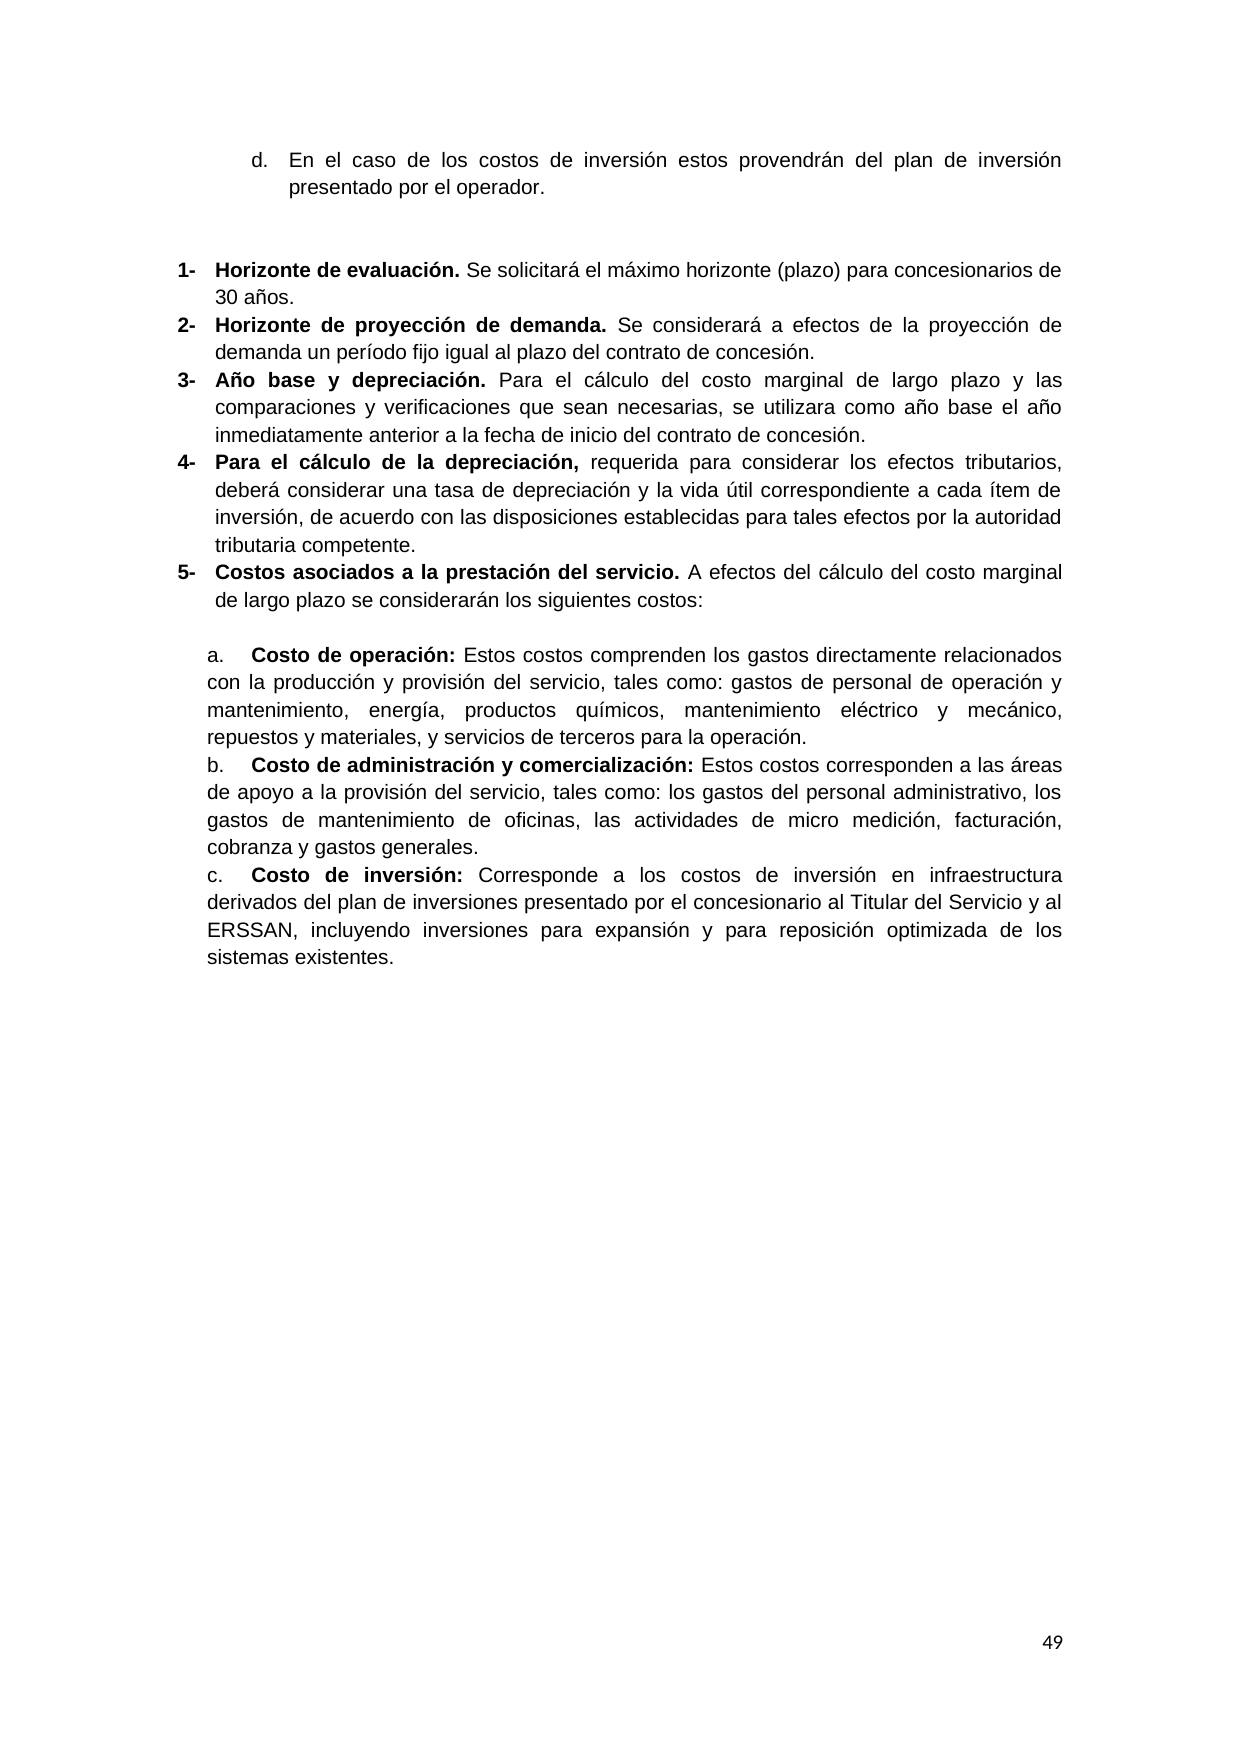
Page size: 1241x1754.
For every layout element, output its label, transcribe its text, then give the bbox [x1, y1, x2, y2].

list Horizonte de proyección de demanda. Se considerará a efectos de la proyección de demanda un período fijo igual al plazo del contrato de concesión. [177, 313, 1063, 364]
list Para el cálculo de la depreciación, requerida para considerar los efectos tributarios, deberá considerar una tasa de depreciación y la vida útil correspondiente a cada ítem de inversión, de acuerdo con las disposiciones establecidas para tales efectos por la autoridad tributaria competente. [177, 450, 1063, 557]
list Año base y depreciación. Para el cálculo del costo marginal de largo plazo y las comparaciones y verificaciones que sean necesarias, se utilizara como año base el año inmediatamente anterior a la fecha de inicio del contrato de concesión. [177, 368, 1063, 447]
list En el caso de los costos de inversión estos provendrán del plan de inversión presentado por el operador. [251, 148, 1063, 199]
list Costo de administración y comercialización: Estos costos corresponden a las áreas de apoyo a la provisión del servicio, tales como: los gastos del personal administrativo, los gastos de mantenimiento de oficinas, las actividades de micro medición, facturación, cobranza y gastos generales. [207, 753, 1063, 859]
list Costo de inversión: Corresponde a los costos de inversión en infraestructura derivados del plan de inversiones presentado por el concesionario al Titular del Servicio y al ERSSAN, incluyendo inversiones para expansión y para reposición optimizada de los sistemas existentes. [207, 863, 1063, 969]
list Horizonte de evaluación. Se solicitará el máximo horizonte (plazo) para concesionarios de 30 años. [177, 258, 1063, 309]
list Costo de operación: Estos costos comprenden los gastos directamente relacionados con la producción y provisión del servicio, tales como: gastos de personal de operación y mantenimiento, energía, productos químicos, mantenimiento eléctrico y mecánico, repuestos y materiales, y servicios de terceros para la operación. [207, 643, 1063, 749]
list Costos asociados a la prestación del servicio. A efectos del cálculo del costo marginal de largo plazo se considerarán los siguientes costos: [177, 560, 1063, 612]
